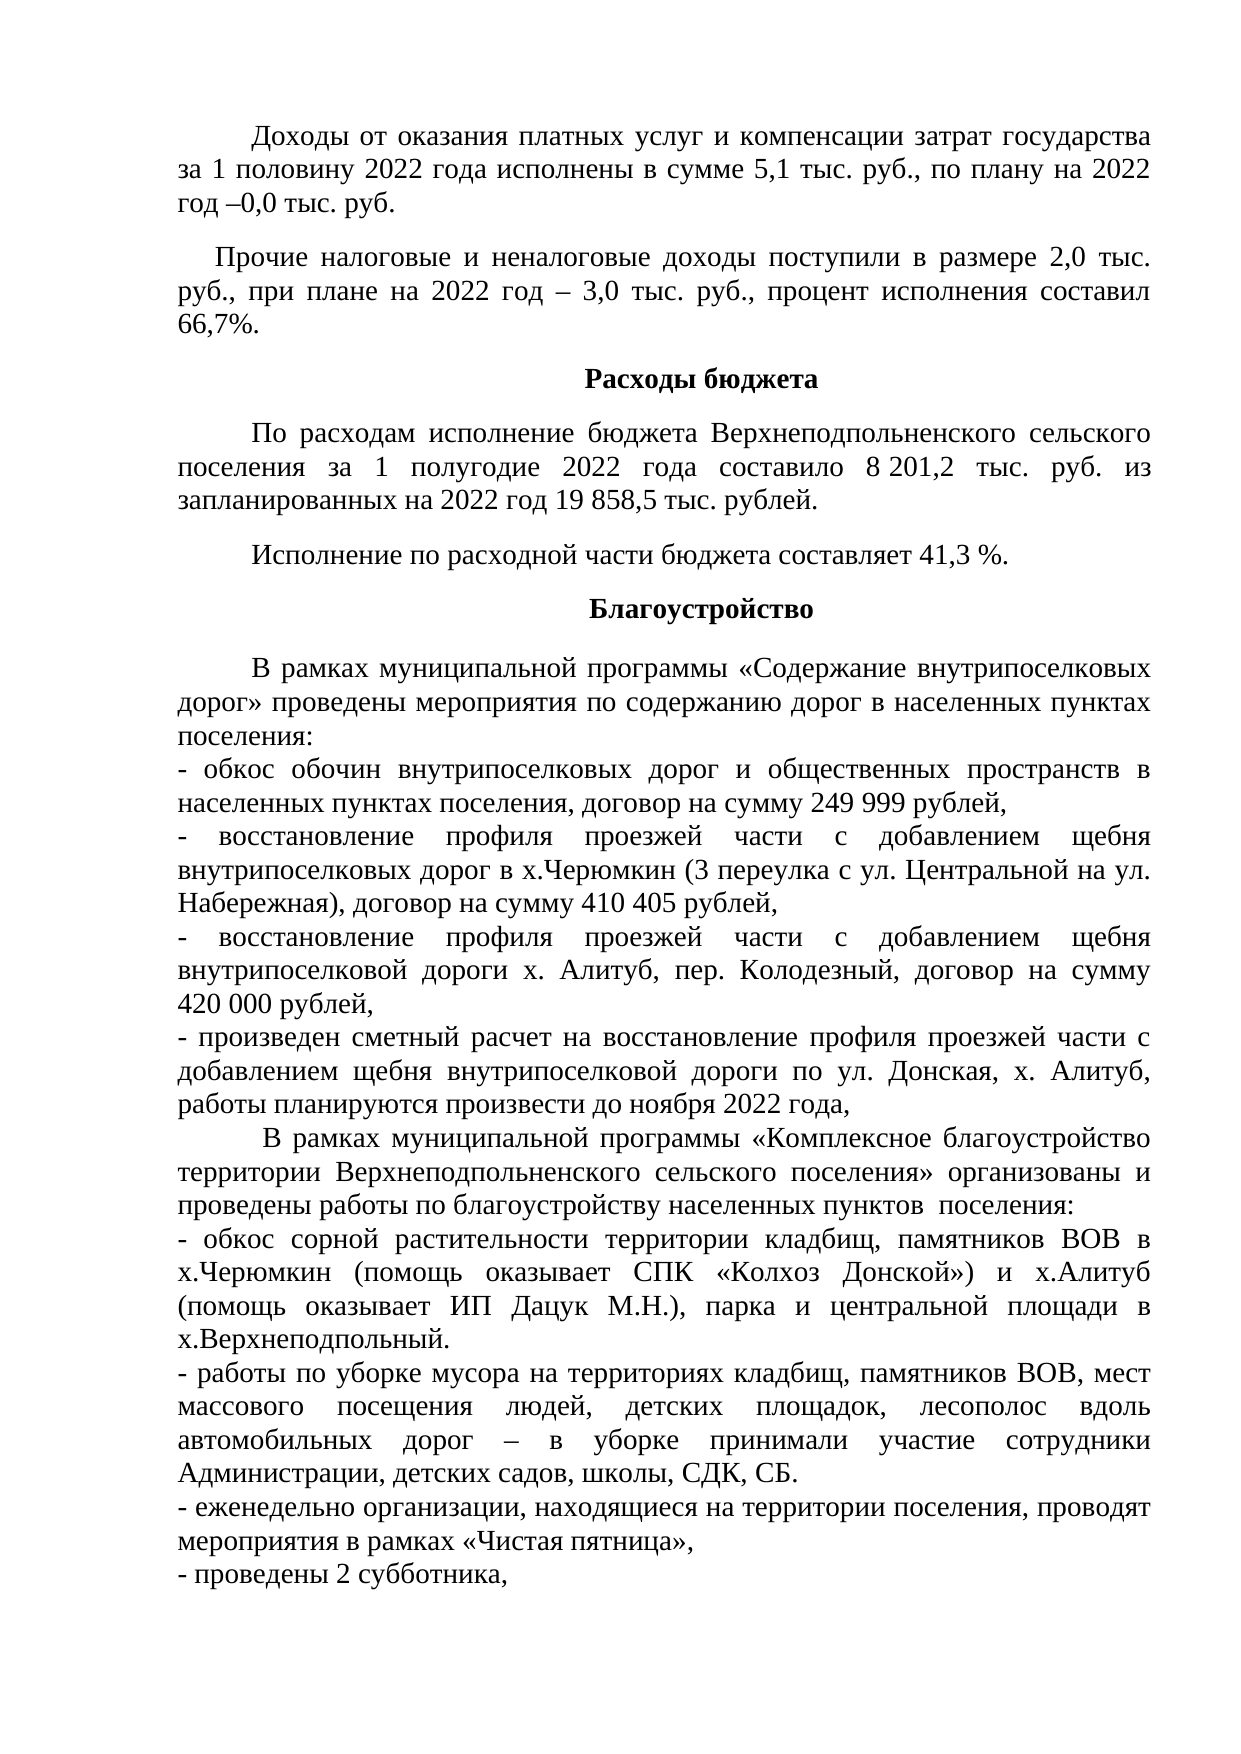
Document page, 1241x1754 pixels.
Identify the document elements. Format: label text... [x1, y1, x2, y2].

text Прочие налоговые и неналоговые доходы поступили в размере 2,0 тыс. руб., при плане на 2022 год – 3,0 тыс. руб., процент исполнения составил 66,7%. [177, 239, 1152, 340]
text - обкос обочин внутрипоселковых дорог и общественных пространств в населенных пунктах поселения, договор на сумму 249 999 рублей, [177, 751, 1152, 818]
text По расходам исполнение бюджета Верхнеподпольненского сельского поселения за 1 полугодие 2022 года составило 8 201,2 тыс. руб. из запланированных на 2022 год 19 858,5 тыс. рублей. [177, 415, 1152, 516]
text - обкос сорной растительности территории кладбищ, памятников ВОВ в х.Черюмкин (помощь оказывает СПК «Колхоз Донской») и х.Алитуб (помощь оказывает ИП Дацук М.Н.), парка и центральной площади в х.Верхнеподпольный. [177, 1221, 1152, 1355]
text В рамках муниципальной программы «Содержание внутрипоселковых дорог» проведены мероприятия по содержанию дорог в населенных пунктах поселения: [177, 651, 1152, 751]
text В рамках муниципальной программы «Комплексное благоустройство территории Верхнеподпольненского сельского поселения» организованы и проведены работы по благоустройству населенных пунктов поселения: [177, 1120, 1152, 1221]
text Исполнение по расходной части бюджета составляет 41,3 %. [177, 537, 1152, 570]
text - восстановление профиля проезжей части с добавлением щебня внутрипоселковой дороги х. Алитуб, пер. Колодезный, договор на сумму 420 000 рублей, [177, 919, 1152, 1019]
text Доходы от оказания платных услуг и компенсации затрат государства за 1 половину 2022 года исполнены в сумме 5,1 тыс. руб., по плану на 2022 год –0,0 тыс. руб. [177, 118, 1152, 219]
text Расходы бюджета [177, 361, 1152, 394]
text - произведен сметный расчет на восстановление профиля проезжей части с добавлением щебня внутрипоселковой дороги по ул. Донская, х. Алитуб, работы планируются произвести до ноября 2022 года, [177, 1019, 1152, 1120]
text - проведены 2 субботника, [177, 1556, 1152, 1590]
text Благоустройство [177, 591, 1152, 625]
text - еженедельно организации, находящиеся на территории поселения, проводят мероприятия в рамках «Чистая пятница», [177, 1489, 1152, 1556]
text - работы по уборке мусора на территориях кладбищ, памятников ВОВ, мест массового посещения людей, детских площадок, лесополос вдоль автомобильных дорог – в уборке принимали участие сотрудники Администрации, детских садов, школы, СДК, СБ. [177, 1355, 1152, 1489]
text - восстановление профиля проезжей части с добавлением щебня внутрипоселковых дорог в х.Черюмкин (3 переулка с ул. Центральной на ул. Набережная), договор на сумму 410 405 рублей, [177, 818, 1152, 919]
